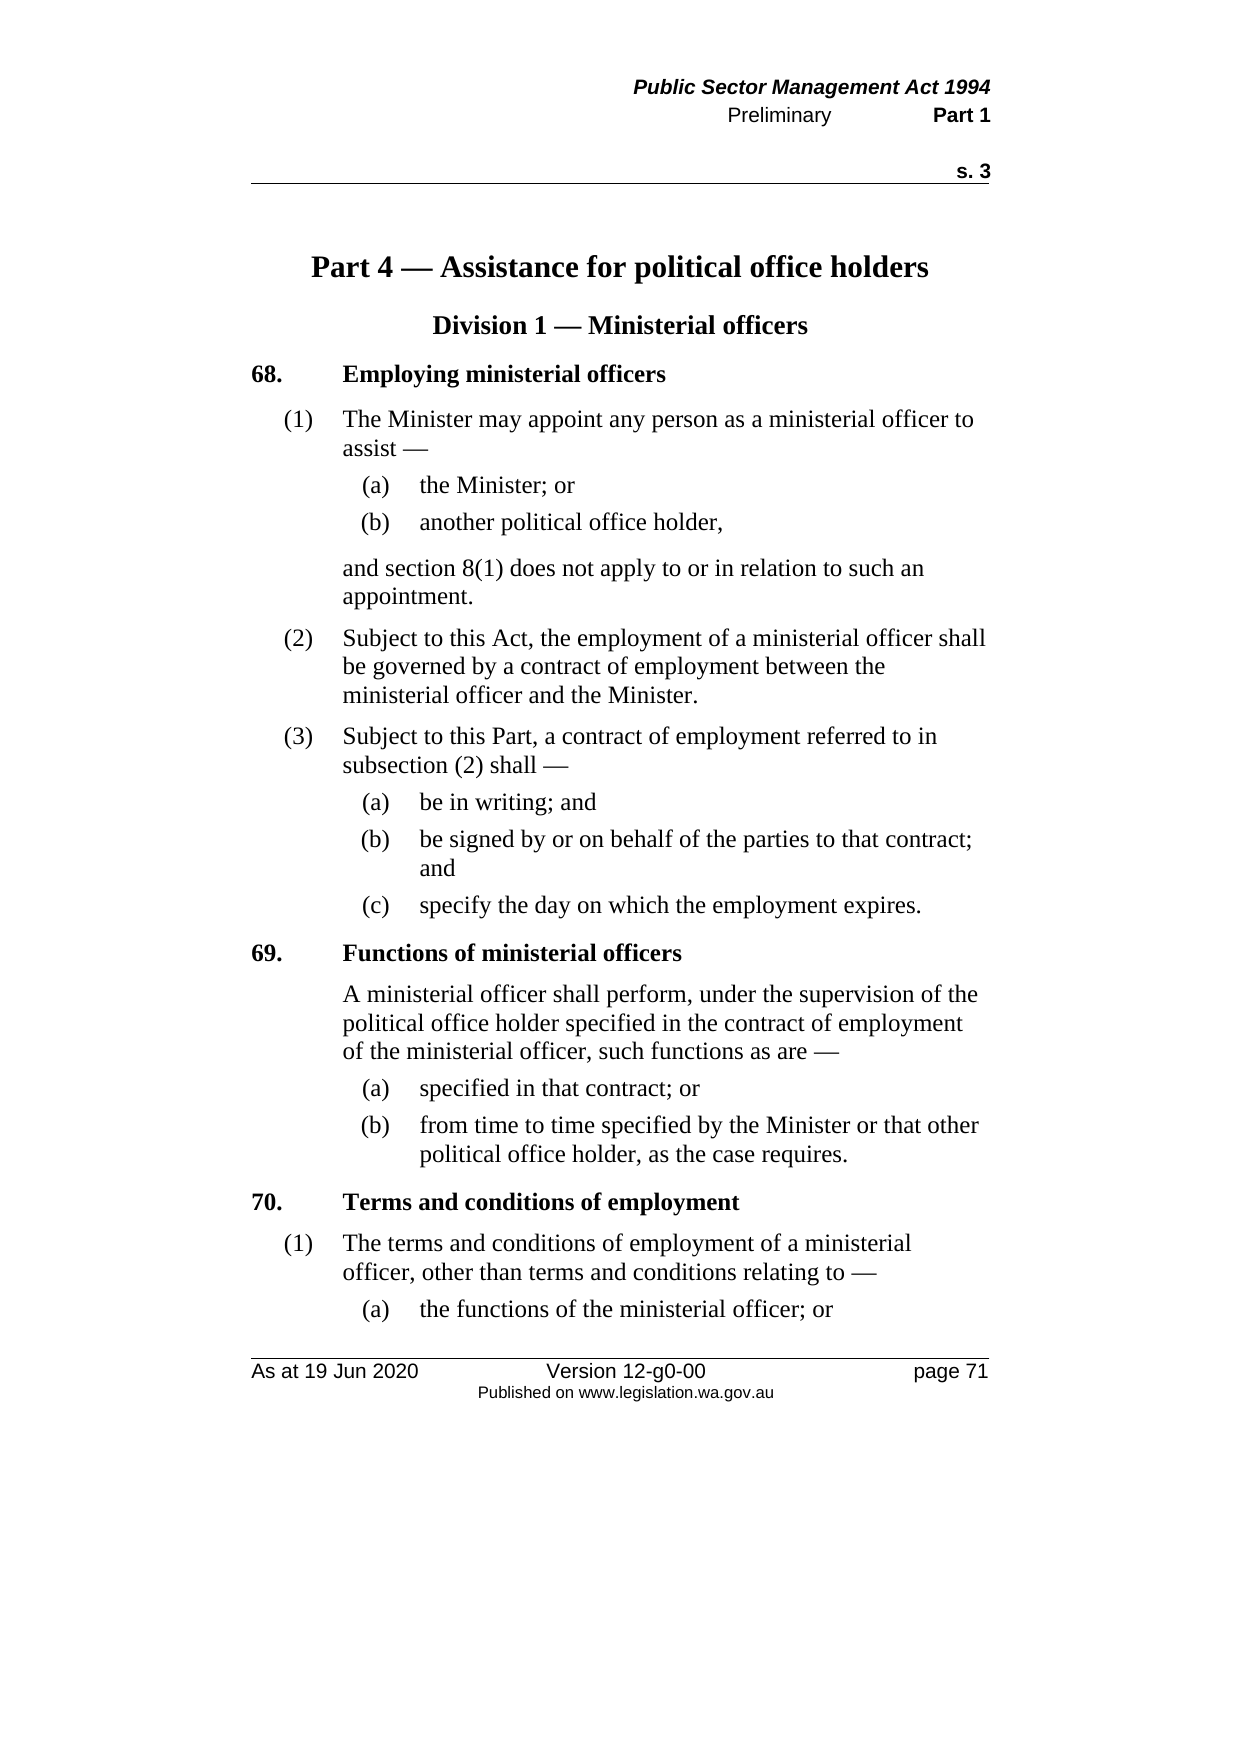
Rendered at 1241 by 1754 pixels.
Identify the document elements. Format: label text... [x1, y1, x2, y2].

text A ministerial officer shall perform, under the supervision of the political office holder specified in the contract of employment of the ministerial officer, such functions as are — [251, 979, 989, 1065]
subtitle Part 4 — Assistance for political office holders [251, 248, 989, 284]
text (2) Subject to this Act, the employment of a ministerial officer shall be governed by a contract of employment between the ministerial officer and the Minister. [251, 623, 989, 709]
text (b) from time to time specified by the Minister or that other political office holder, as the case requires. [251, 1111, 989, 1168]
subtitle 69. Functions of ministerial officers [251, 938, 989, 966]
text (c) specify the day on which the employment expires. [251, 890, 989, 919]
text (a) be in writing; and [251, 787, 989, 816]
subtitle 68. Employing ministerial officers [251, 359, 989, 388]
text (3) Subject to this Part, a contract of employment referred to in subsection (2) shall — [251, 721, 989, 779]
text (1) The Minister may appoint any person as a ministerial officer to assist — [251, 404, 989, 462]
text (a) the functions of the ministerial officer; or [251, 1294, 989, 1323]
text and section 8(1) does not apply to or in relation to such an appointment. [251, 553, 989, 610]
subtitle 70. Terms and conditions of employment [251, 1187, 989, 1216]
text (a) the Minister; or [251, 470, 989, 499]
subtitle Division 1 — Ministerial officers [251, 309, 989, 340]
text (b) be signed by or on behalf of the parties to that contract; and [251, 824, 989, 882]
text (a) specified in that contract; or [251, 1073, 989, 1102]
text (b) another political office holder, [251, 507, 989, 536]
text (1) The terms and conditions of employment of a ministerial officer, other than terms and conditions relating to — [251, 1228, 989, 1286]
